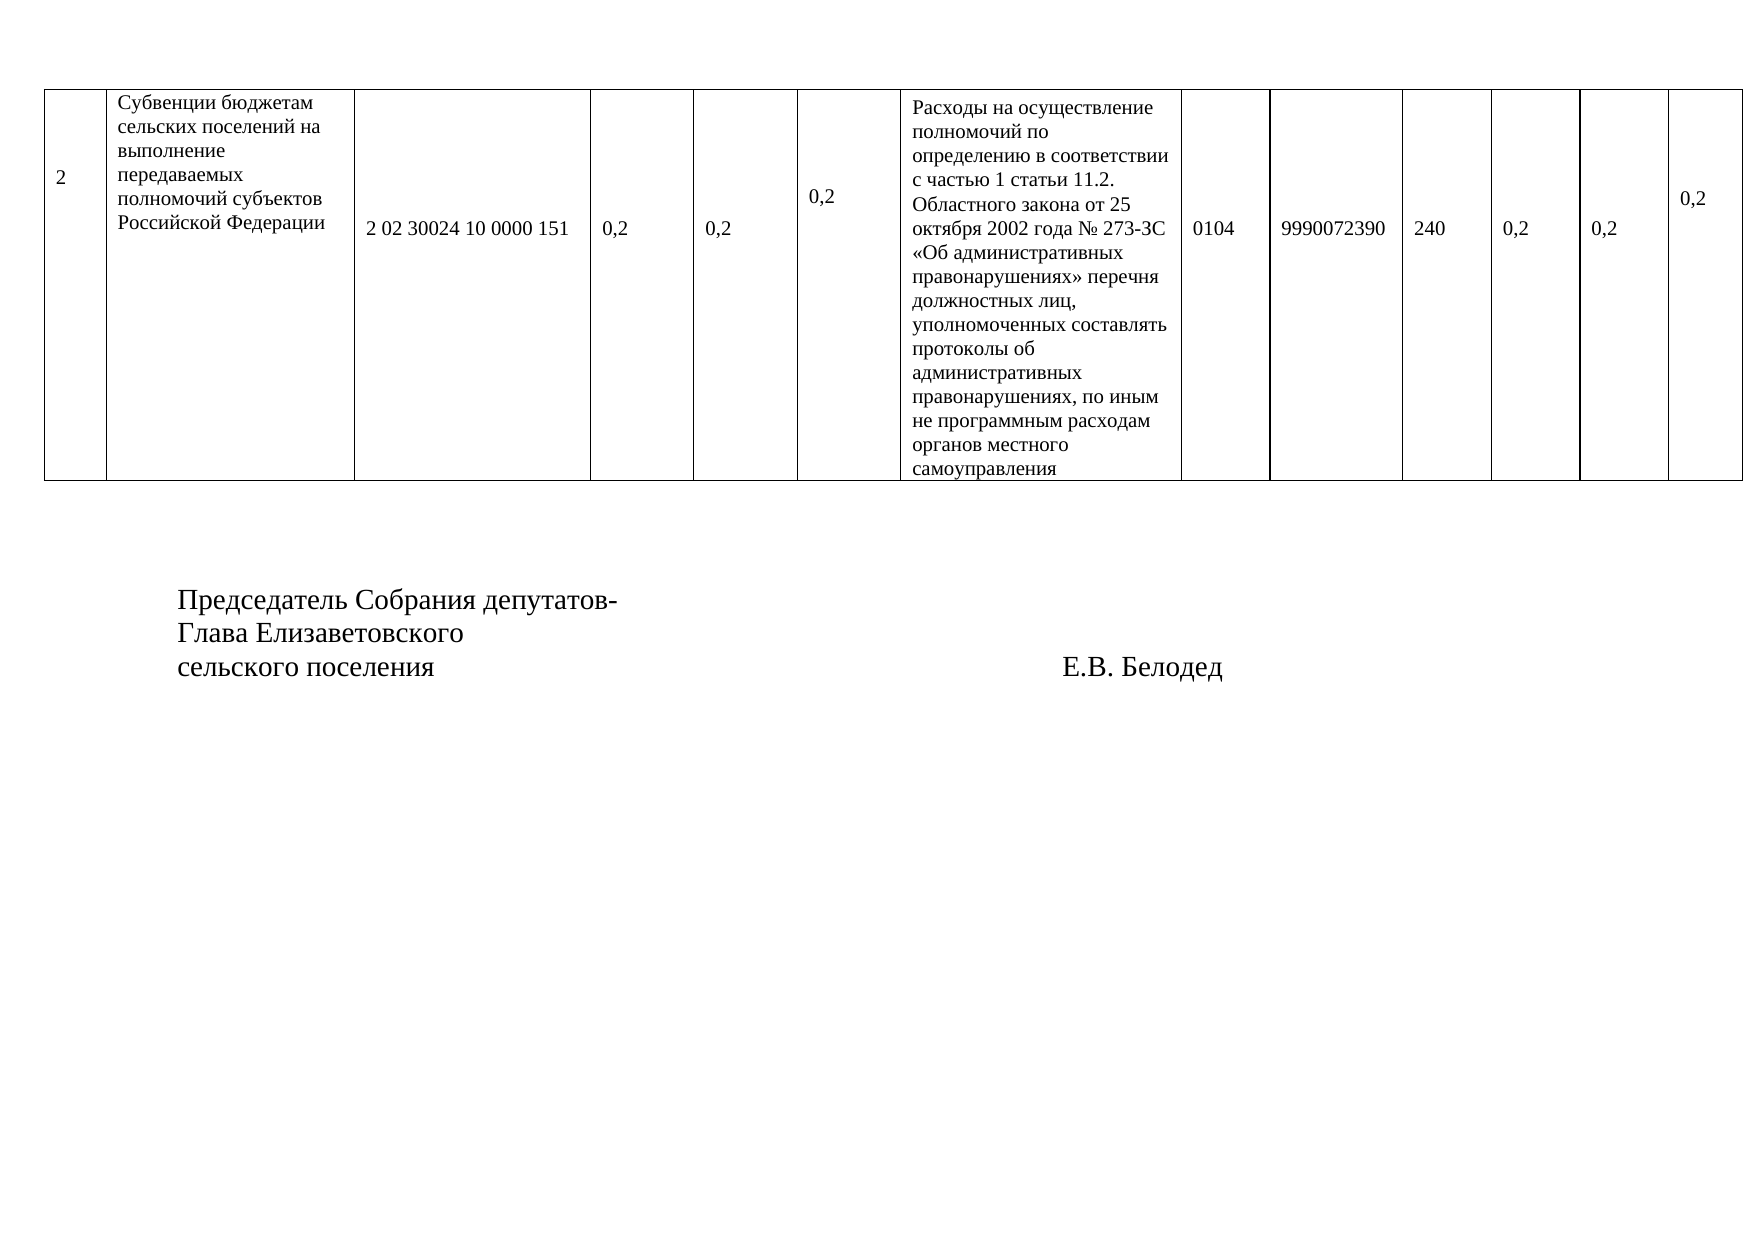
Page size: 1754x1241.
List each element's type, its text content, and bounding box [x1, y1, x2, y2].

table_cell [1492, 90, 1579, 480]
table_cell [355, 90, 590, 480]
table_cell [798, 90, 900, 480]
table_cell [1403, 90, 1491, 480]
text сельского поселения Е.В. Белодед [103, 649, 1709, 682]
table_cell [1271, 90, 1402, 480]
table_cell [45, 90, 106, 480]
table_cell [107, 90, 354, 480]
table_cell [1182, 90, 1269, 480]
text Председатель Собрания депутатов- [103, 582, 1709, 615]
text Глава Елизаветовского [103, 615, 1709, 649]
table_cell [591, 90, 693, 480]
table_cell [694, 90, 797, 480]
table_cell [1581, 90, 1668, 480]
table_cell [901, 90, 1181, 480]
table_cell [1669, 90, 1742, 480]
